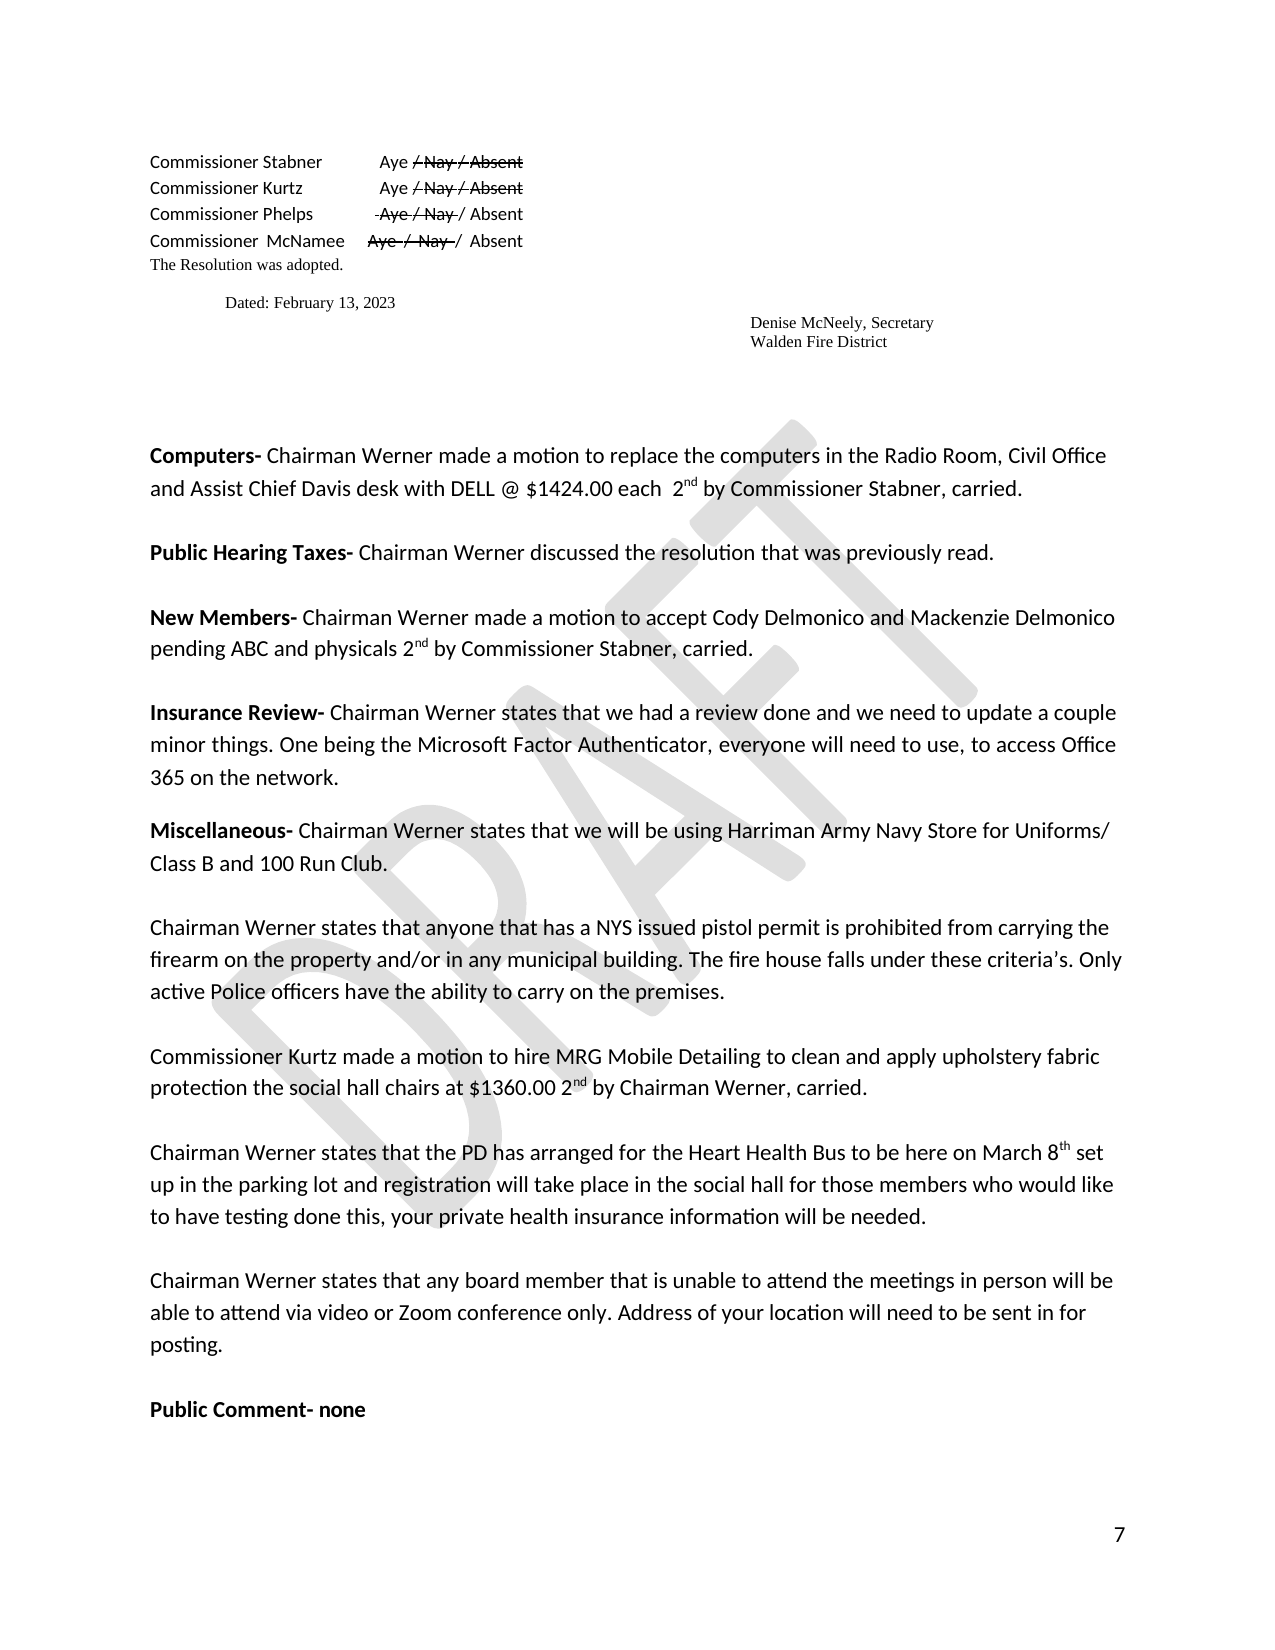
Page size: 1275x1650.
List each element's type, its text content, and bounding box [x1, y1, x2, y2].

text New Members- Chairman Werner made a motion to accept Cody Delmonico and Mackenzie Delmonico pending ABC and physicals 2nd by Commissioner Stabner, carried. [150, 603, 1116, 662]
text Miscellaneous- Chairman Werner states that we will be using Harriman Army Navy Store for Uniforms/ Class B and 100 Run Club. [150, 816, 1110, 877]
text Computers- Chairman Werner made a motion to replace the computers in the Radio Room, Civil Office and Assist Chief Davis desk with DELL @ $1424.00 each 2nd by Commissioner Stabner, carried. [150, 441, 1108, 502]
text Public Hearing Taxes- Chairman Werner discussed the resolution that was previously read. [150, 538, 1189, 566]
text Public Comment- none [150, 1395, 1189, 1423]
text Commissioner Stabner Aye / Nay / Absent Commissioner Kurtz Aye / Nay / Absent Commissioner Phelps Aye / Nay / Absent Commissioner McNamee Aye / Nay / Absent The Resolution was adopted. [150, 150, 523, 274]
text Chairman Werner states that any board member that is unable to attend the meetings in person will be able to attend via video or Zoom conference only. Address of your location will need to be sent in for posting. [150, 1266, 1147, 1359]
text Denise McNeely, Secretary Walden Fire District [750, 312, 982, 351]
text Chairman Werner states that anyone that has a NYS issued pistol permit is prohibited from carrying the firearm on the property and/or in any municipal building. The fire house falls under these criteria’s. Only active Police officers have the ability to carry on the premises. [150, 913, 1127, 1005]
text Insurance Review- Chairman Werner states that we had a review done and we need to update a couple minor things. One being the Microsoft Factor Authenticator, everyone will need to use, to access Office 365 on the network. [150, 698, 1116, 791]
text Commissioner Kurtz made a motion to hire MRG Mobile Detailing to clean and apply upholstery fabric protection the social hall chairs at $1360.00 2nd by Chairman Werner, carried. [150, 1042, 1189, 1101]
text Dated: February 13, 2023 [225, 293, 1189, 312]
text Chairman Werner states that the PD has arranged for the Heart Health Bus to be here on March 8th set up in the parking lot and registration will take place in the social hall for those members who would like to have testing done this, your private health insurance information will be needed. [150, 1138, 1121, 1230]
